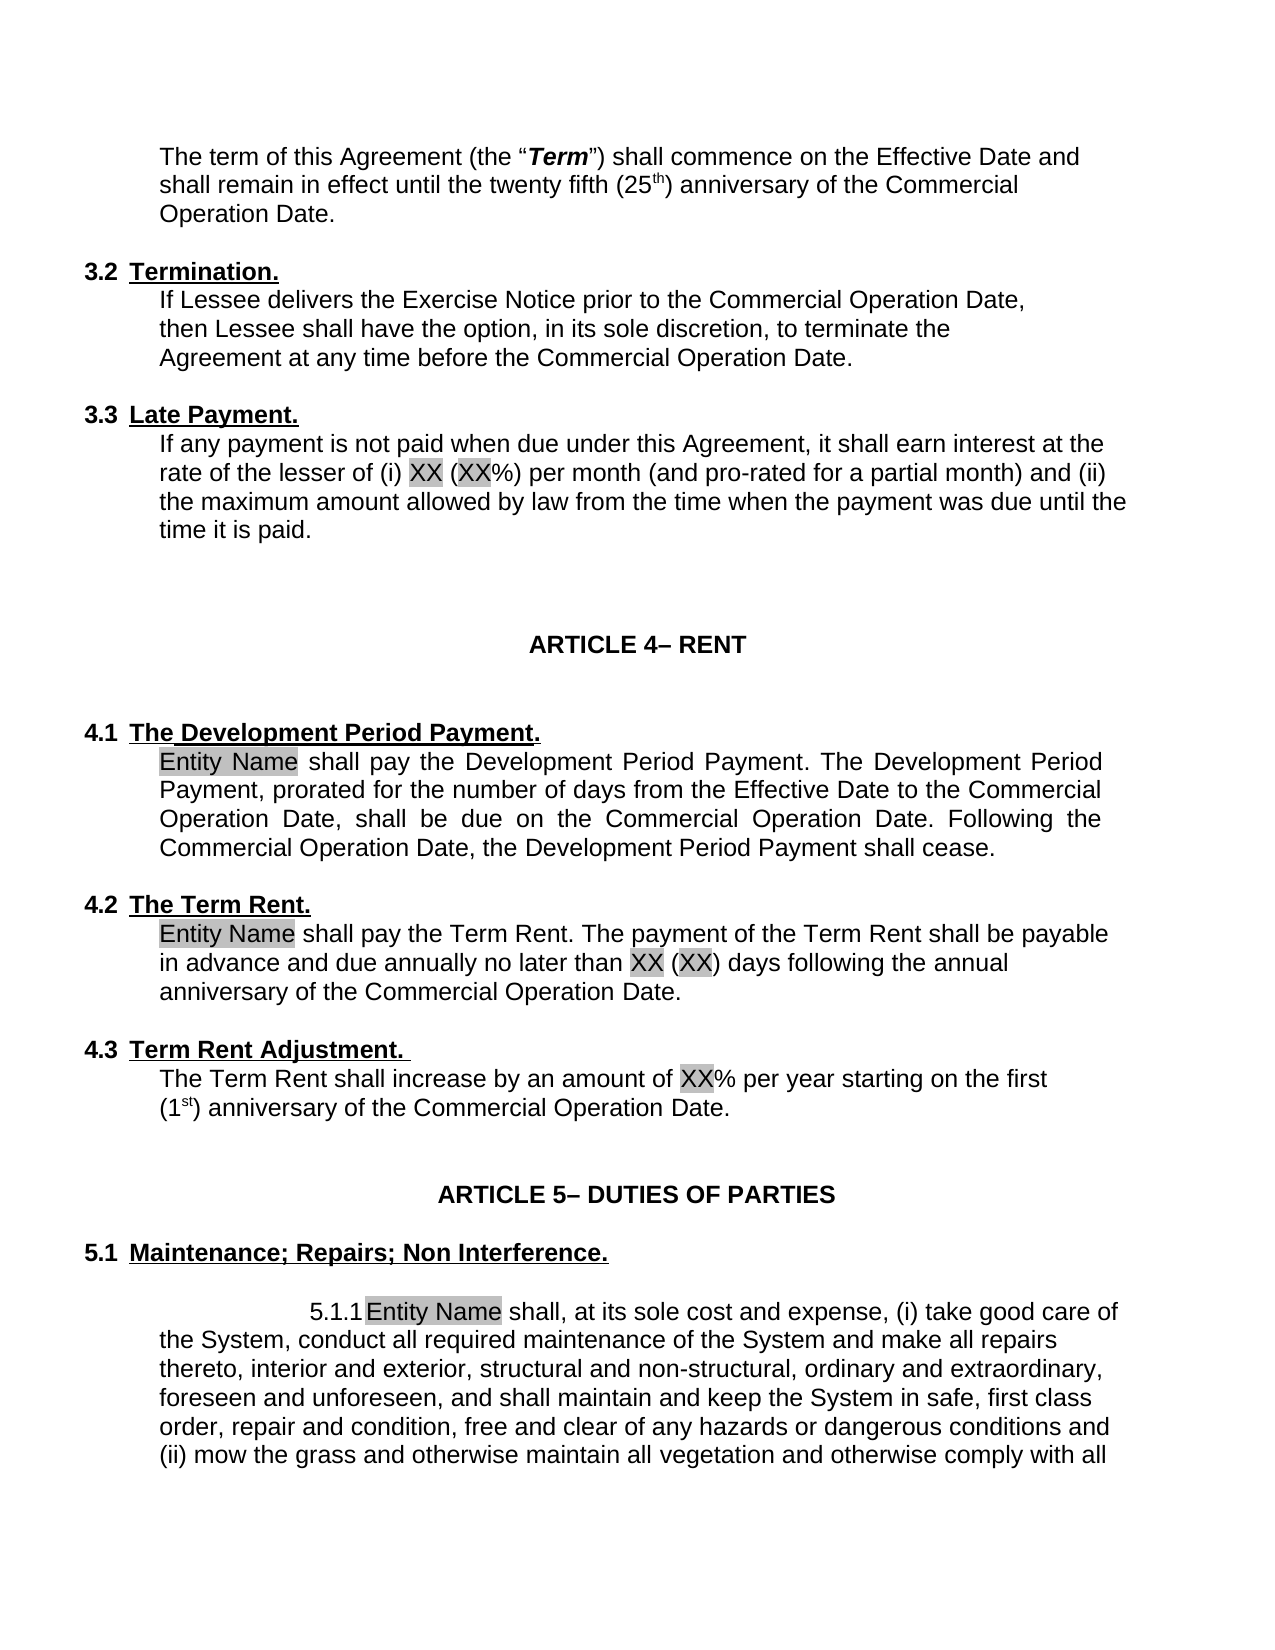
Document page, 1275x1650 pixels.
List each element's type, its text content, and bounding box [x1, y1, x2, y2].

subtitle Late Payment. [84, 400, 1062, 429]
subtitle Term Rent Adjustment. [84, 1035, 1062, 1064]
subtitle Termination. If Lessee delivers the Exercise Notice prior to the Commercial Operation Date, then Lessee shall have the option, in its sole discretion, to terminate the Agreement at any time before the Commercial Operation Date. [84, 257, 1062, 372]
list Entity Name shall pay the Term Rent. The payment of the Term Rent shall be payable in advance and due annually no later than XX (XX) days following the annual anniversary of the Commercial Operation Date. [159, 919, 1120, 1006]
subtitle ARTICLE 5– DUTIES OF PARTIES [437, 1180, 1135, 1209]
subtitle The Term Rent. [84, 891, 1062, 919]
list The Term Rent shall increase by an amount of XX% per year starting on the first (1st) anniversary of the Commercial Operation Date. [159, 1064, 1078, 1122]
subtitle ARTICLE 4– RENT [431, 630, 844, 659]
list Entity Name shall pay the Development Period Payment. The Development Period Payment, prorated for the number of days from the Effective Date to the Commercial Operation Date, shall be due on the Commercial Operation Date. Following the Commercial Operation Date, the Development Period Payment shall cease. [159, 747, 1103, 862]
text The term of this Agreement (the “Term”) shall commence on the Effective Date and shall remain in effect until the twenty fifth (25th) anniversary of the Commercial Operation Date. [159, 142, 1106, 257]
text If any payment is not paid when due under this Agreement, it shall earn interest at the rate of the lesser of (i) XX (XX%) per month (and pro-rated for a partial month) and (ii) the maximum amount allowed by law from the time when the payment was due until the time it is paid. [159, 429, 1135, 544]
subtitle The Development Period Payment. [84, 718, 1062, 747]
subtitle Maintenance; Repairs; Non Interference. [84, 1238, 1062, 1267]
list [159, 1296, 1123, 1469]
